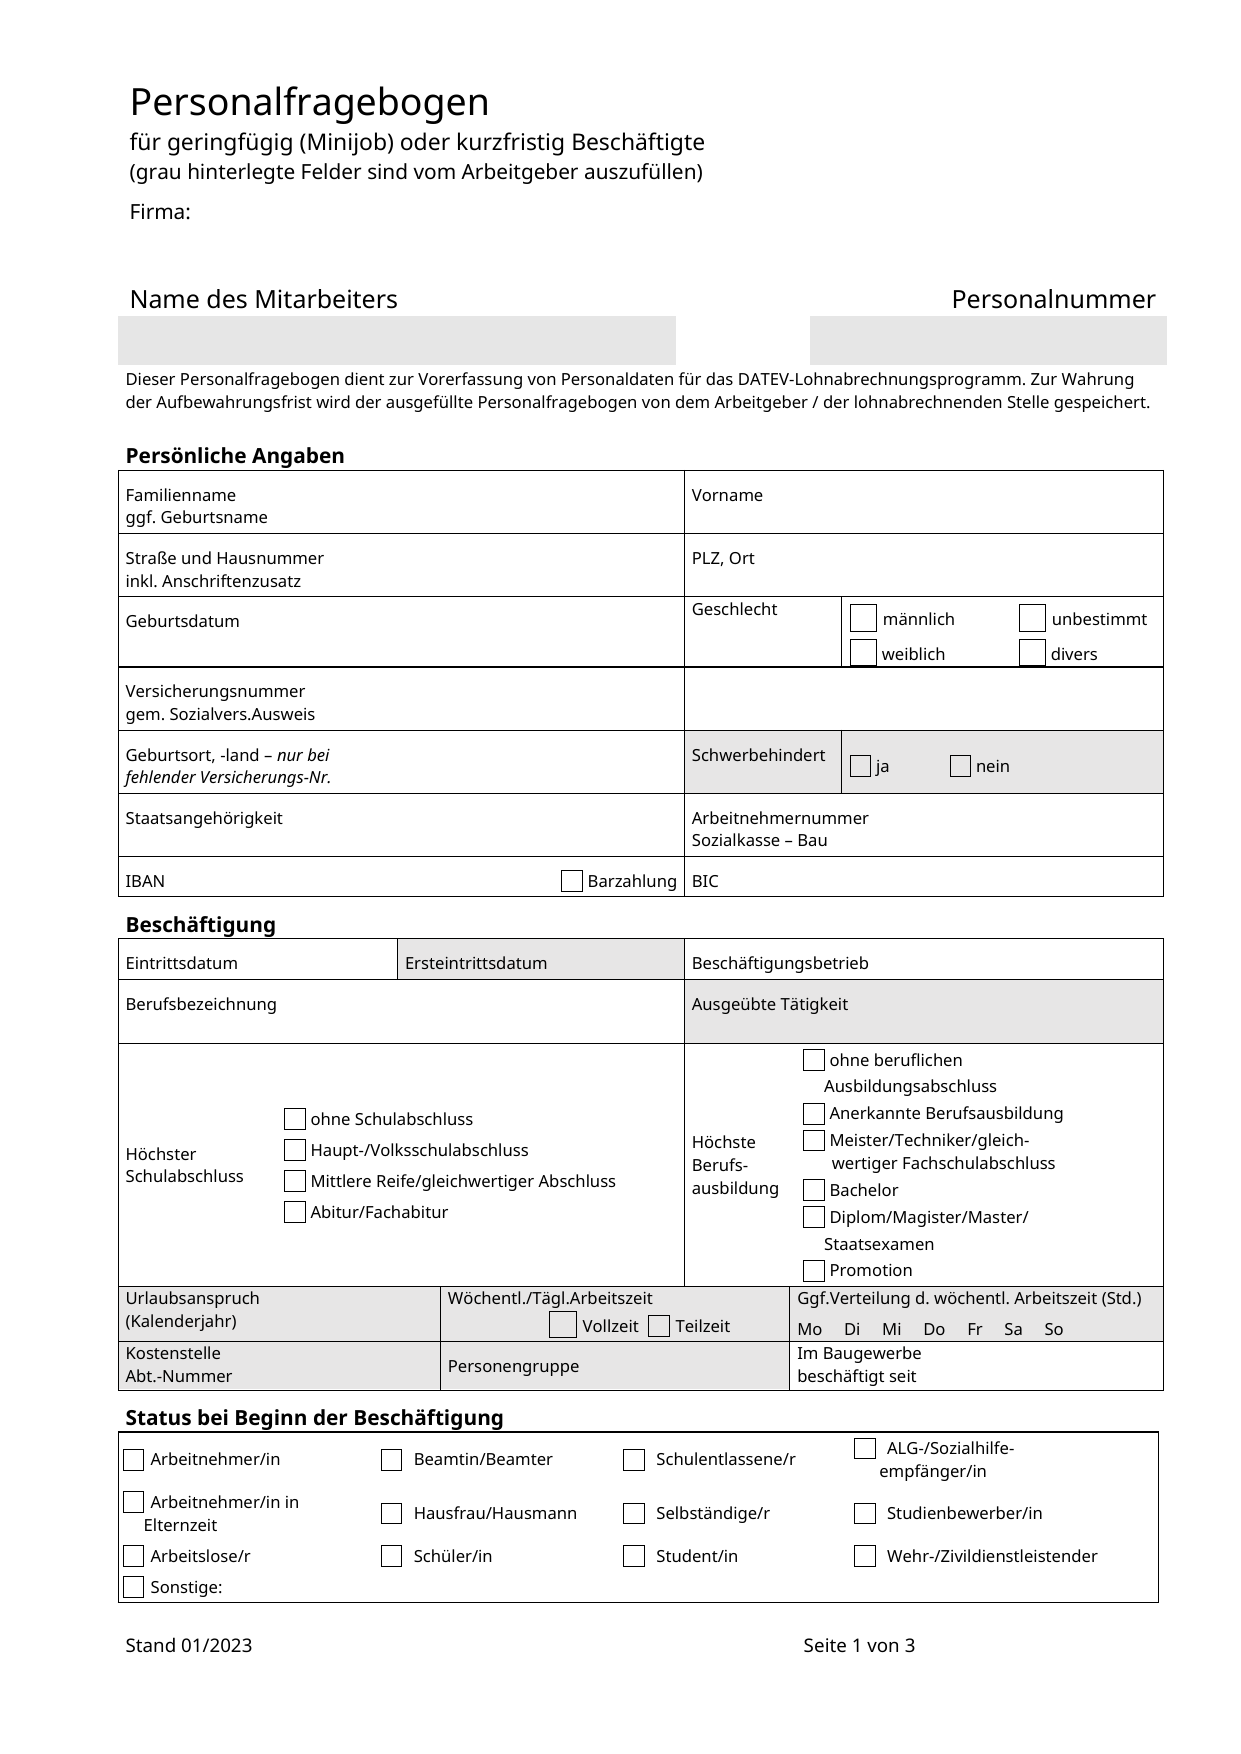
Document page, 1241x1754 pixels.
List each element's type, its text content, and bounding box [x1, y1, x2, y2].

table_cell Im Baugewerbe beschäftigt seit [790, 1342, 1163, 1389]
table_cell Eintrittsdatum [119, 939, 397, 979]
table_cell Beschäftigungsbetrieb [685, 939, 1163, 979]
table_cell Vorname [685, 471, 1163, 533]
table_cell Geburtsort, -land – nur bei fehlender Versicherungs-Nr. [119, 731, 684, 793]
table_cell Wöchentl./Tägl.Arbeitszeit Vollzeit Teilzeit [441, 1287, 789, 1341]
table_cell Kostenstelle Abt.-Nummer [119, 1342, 440, 1389]
table_cell Arbeitnehmer/in in Elternzeit [119, 1486, 376, 1540]
table_cell Schwerbehindert [685, 731, 841, 793]
table_cell Schulentlassene/r [619, 1433, 849, 1486]
table_cell Geschlecht [685, 597, 841, 666]
table_cell Ausgeübte Tätigkeit [685, 980, 1163, 1043]
table_cell ohne Schulabschluss Haupt-/Volksschulabschluss Mittlere Reife/gleichwertiger Abschluss Abitur/Fachabitur [271, 1044, 684, 1286]
table_cell Arbeitslose/r [119, 1540, 376, 1571]
table_cell Berufsbezeichnung [119, 980, 684, 1043]
table_cell Barzahlung [526, 857, 684, 896]
table_cell Schüler/in [376, 1540, 619, 1571]
table_cell [685, 668, 1163, 729]
table_cell Ggf.Verteilung d. wöchentl. Arbeitszeit (Std.) Mo Di Mi Do Fr Sa So [790, 1287, 1163, 1341]
table_cell männlich weiblich [842, 597, 1010, 666]
table_cell Straße und Hausnummer inkl. Anschriftenzusatz [119, 534, 684, 596]
table_cell Beamtin/Beamter [376, 1433, 619, 1486]
table_cell Student/in [619, 1540, 849, 1571]
table_cell Versicherungsnummer gem. Sozialvers.Ausweis [119, 668, 684, 729]
table_cell Familienname ggf. Geburtsname [119, 471, 684, 533]
table_cell IBAN [119, 857, 526, 896]
table_cell Staatsangehörigkeit [119, 794, 684, 856]
table_cell Hausfrau/Hausmann [376, 1486, 619, 1540]
table_cell Beschäftigung [118, 897, 1163, 938]
table_cell BIC [685, 857, 1163, 896]
table_cell ohne beruflichen Ausbildungsabschluss Anerkannte Berufsausbildung Meister/Techniker/gleich- wertiger Fachschulabschluss Bachelor Diplom/Magister/Master/ Staatsexamen Promotion [790, 1044, 1163, 1286]
table_cell Ersteintrittsdatum [398, 939, 684, 979]
table_cell PLZ, Ort [685, 534, 1163, 596]
table_cell Selbständige/r [619, 1486, 849, 1540]
table_cell Sonstige: [119, 1571, 1158, 1602]
table_cell Status bei Beginn der Beschäftigung [118, 1391, 1159, 1431]
table_cell Personengruppe [441, 1342, 789, 1389]
table_cell Arbeitnehmer/in [119, 1433, 376, 1486]
table_cell Höchster Schulabschluss [119, 1044, 271, 1286]
table_cell Studienbewerber/in [849, 1486, 1158, 1540]
table_cell ALG-/Sozialhilfe- empfänger/in [849, 1433, 1158, 1486]
table_cell Höchste Berufs-ausbildung [685, 1044, 790, 1286]
table_cell unbestimmt divers [1010, 597, 1163, 666]
table_cell Persönliche Angaben [118, 441, 1163, 470]
table_cell Urlaubsanspruch (Kalenderjahr) [119, 1287, 440, 1341]
table_header Dieser Personalfragebogen dient zur Vorerfassung von Personaldaten für das DATEV-Lohnabrechnungsprogramm. Zur Wahrung der Aufbewahrungsfrist wird der ausgefüllte Personalfragebogen von dem Arbeitgeber / der lohnabrechnenden Stelle gespeichert. [118, 368, 1163, 441]
table_cell Wehr-/Zivildienstleistender [849, 1540, 1158, 1571]
table_cell ja nein [842, 731, 1163, 793]
table_cell Geburtsdatum [119, 597, 684, 666]
table_cell Arbeitnehmernummer Sozialkasse – Bau [685, 794, 1163, 856]
